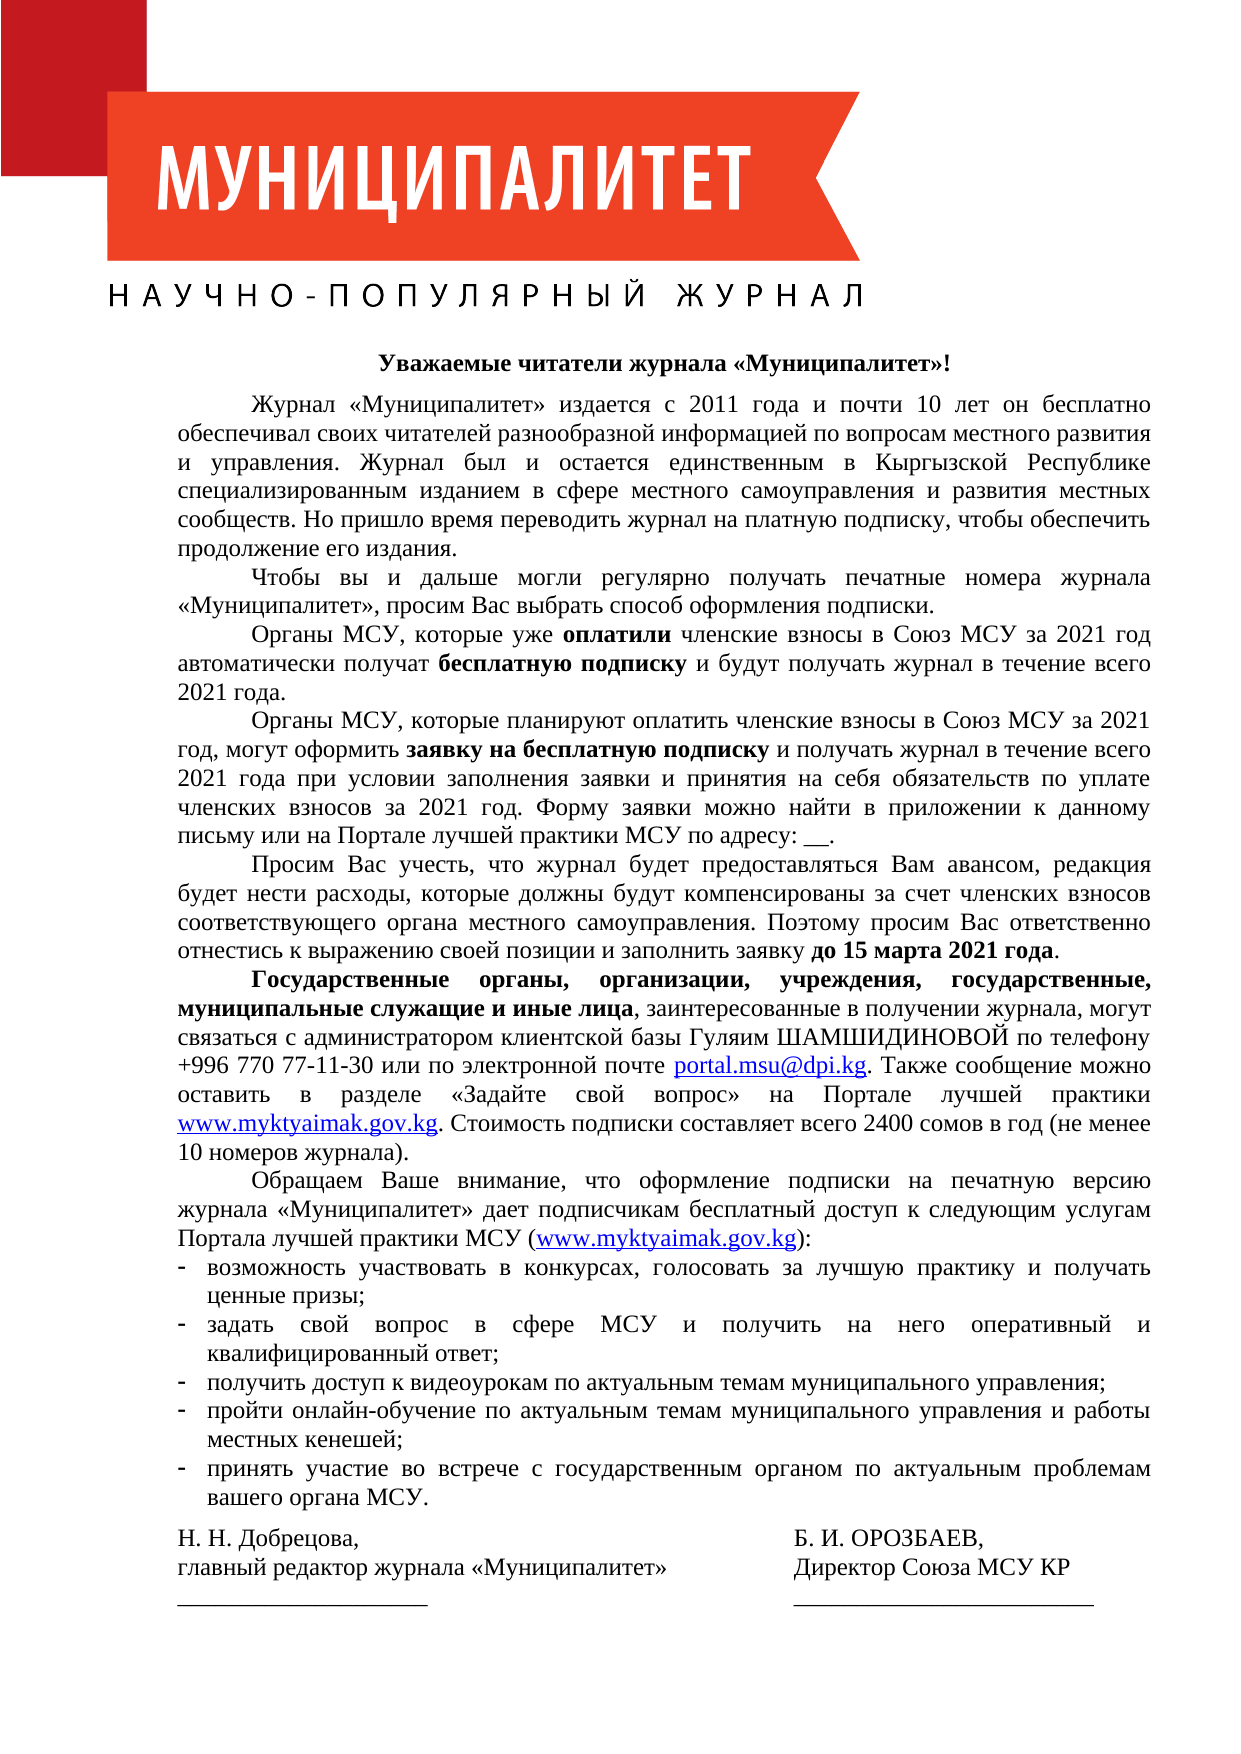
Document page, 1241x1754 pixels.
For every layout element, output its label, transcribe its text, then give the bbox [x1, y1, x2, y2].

text Органы МСУ, которые планируют оплатить членские взносы в Союз МСУ за 2021 год, могут оформить заявку на бесплатную подписку и получать журнал в течение всего 2021 года при условии заполнения заявки и принятия на себя обязательств по уплате членских взносов за 2021 год. Форму заявки можно найти в приложении к данному письму или на Портале лучшей практики МСУ по адресу: __. [177, 706, 1152, 849]
text Просим Вас учесть, что журнал будет предоставляться Вам авансом, редакция будет нести расходы, которые должны будут компенсированы за счет членских взносов соответствующего органа местного самоуправления. Поэтому просим Вас ответственно отнестись к выражению своей позиции и заполнить заявку до 15 марта 2021 года. [177, 849, 1152, 964]
text Органы МСУ, которые уже оплатили членские взносы в Союз МСУ за 2021 год автоматически получат бесплатную подписку и будут получать журнал в течение всего 2021 года. [177, 619, 1152, 706]
list пройти онлайн-обучение по актуальным темам муниципального управления и работы местных кенешей; [177, 1396, 1152, 1453]
text Государственные органы, организации, учреждения, государственные, муниципальные служащие и иные лица, заинтересованные в получении журнала, могут связаться с администратором клиентской базы Гуляим ШАМШИДИНОВОЙ по телефону +996 770 77-11-30 или по электронной почте portal.msu@dpi.kg. Также сообщение можно оставить в разделе «Задайте свой вопрос» на Портале лучшей практики www.myktyaimak.gov.kg. Стоимость подписки составляет всего 2400 сомов в год (не менее 10 номеров журнала). [177, 964, 1152, 1166]
list получить доступ к видеоурокам по актуальным темам муниципального управления; [177, 1367, 1152, 1396]
text Уважаемые читатели журнала «Муниципалитет»! [177, 348, 1152, 377]
list принять участие во встрече с государственным органом по актуальным проблемам вашего органа МСУ. [177, 1453, 1152, 1511]
list задать свой вопрос в сфере МСУ и получить на него оперативный и квалифицированный ответ; [177, 1309, 1152, 1367]
list возможность участвовать в конкурсах, голосовать за лучшую практику и получать ценные призы; [177, 1252, 1152, 1309]
picture [1, 0, 879, 315]
text Журнал «Муниципалитет» издается с 2011 года и почти 10 лет он бесплатно обеспечивал своих читателей разнообразной информацией по вопросам местного развития и управления. Журнал был и остается единственным в Кыргызской Республике специализированным изданием в сфере местного самоуправления и развития местных сообществ. Но пришло время переводить журнал на платную подписку, чтобы обеспечить продолжение его издания. [177, 389, 1152, 562]
text Чтобы вы и дальше могли регулярно получать печатные номера журнала «Муниципалитет», просим Вас выбрать способ оформления подписки. [177, 562, 1152, 619]
table_header Н. Н. Добрецова, главный редактор журнала «Муниципалитет» ____________________ [166, 1511, 782, 1609]
text Обращаем Ваше внимание, что оформление подписки на печатную версию журнала «Муниципалитет» дает подписчикам бесплатный доступ к следующим услугам Портала лучшей практики МСУ (www.myktyaimak.gov.kg): [177, 1166, 1152, 1252]
table_header Б. И. ОРОЗБАЕВ, Директор Союза МСУ КР ________________________ [783, 1511, 1122, 1609]
